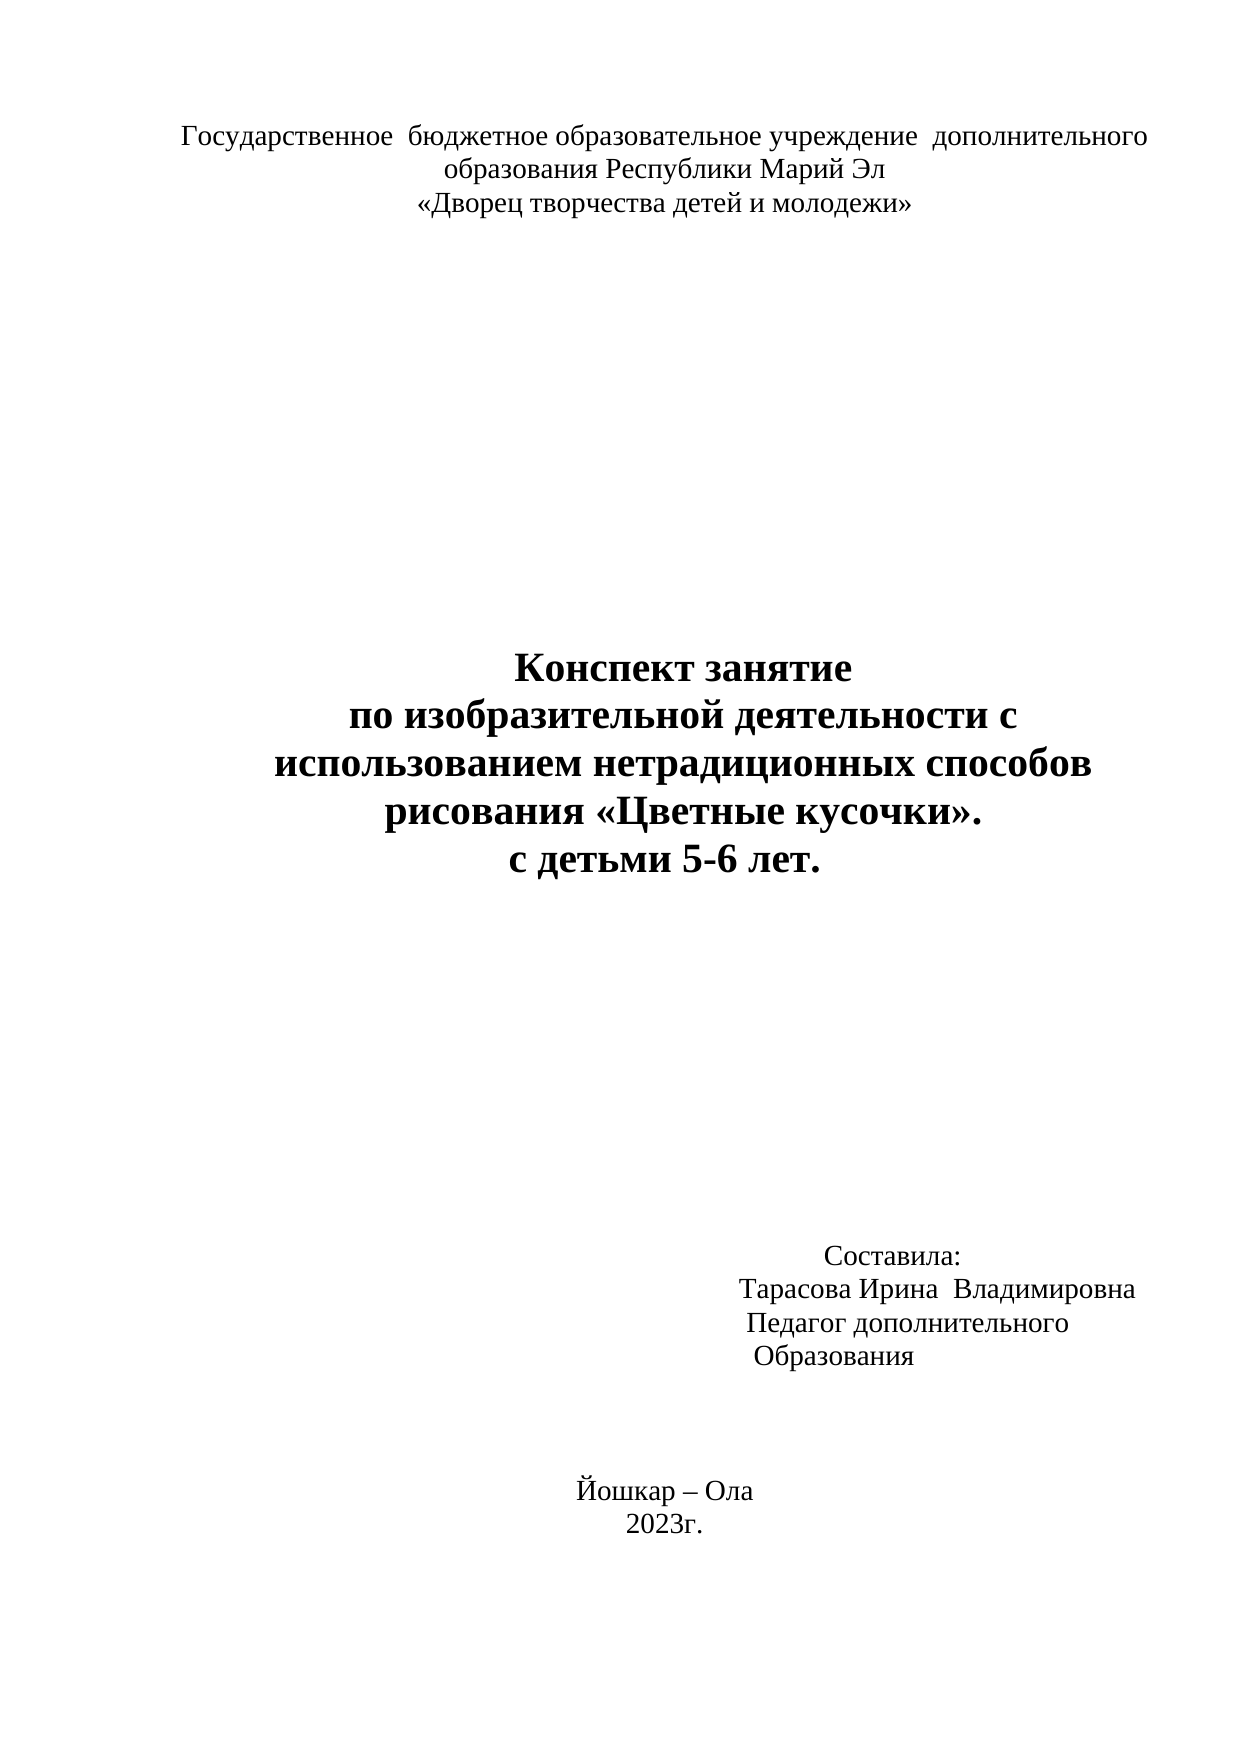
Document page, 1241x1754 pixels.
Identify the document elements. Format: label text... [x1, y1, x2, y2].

text Образования [177, 1338, 1152, 1372]
text Йошкар – Ола [177, 1473, 1152, 1506]
text Педагог дополнительного [177, 1305, 1152, 1338]
text Тарасова Ирина Владимировна [177, 1271, 1152, 1305]
text Составила: [177, 1238, 1152, 1271]
text 2023г. [177, 1506, 1152, 1540]
text с детьми 5-6 лет. [177, 834, 1152, 882]
text по изобразительной деятельности с использованием нетрадиционных способов рисования «Цветные кусочки». [215, 690, 1152, 834]
text «Дворец творчества детей и молодежи» [177, 185, 1152, 219]
text Государственное бюджетное образовательное учреждение дополнительного образования Республики Марий Эл [177, 118, 1152, 185]
text Конспект занятие [215, 642, 1152, 690]
